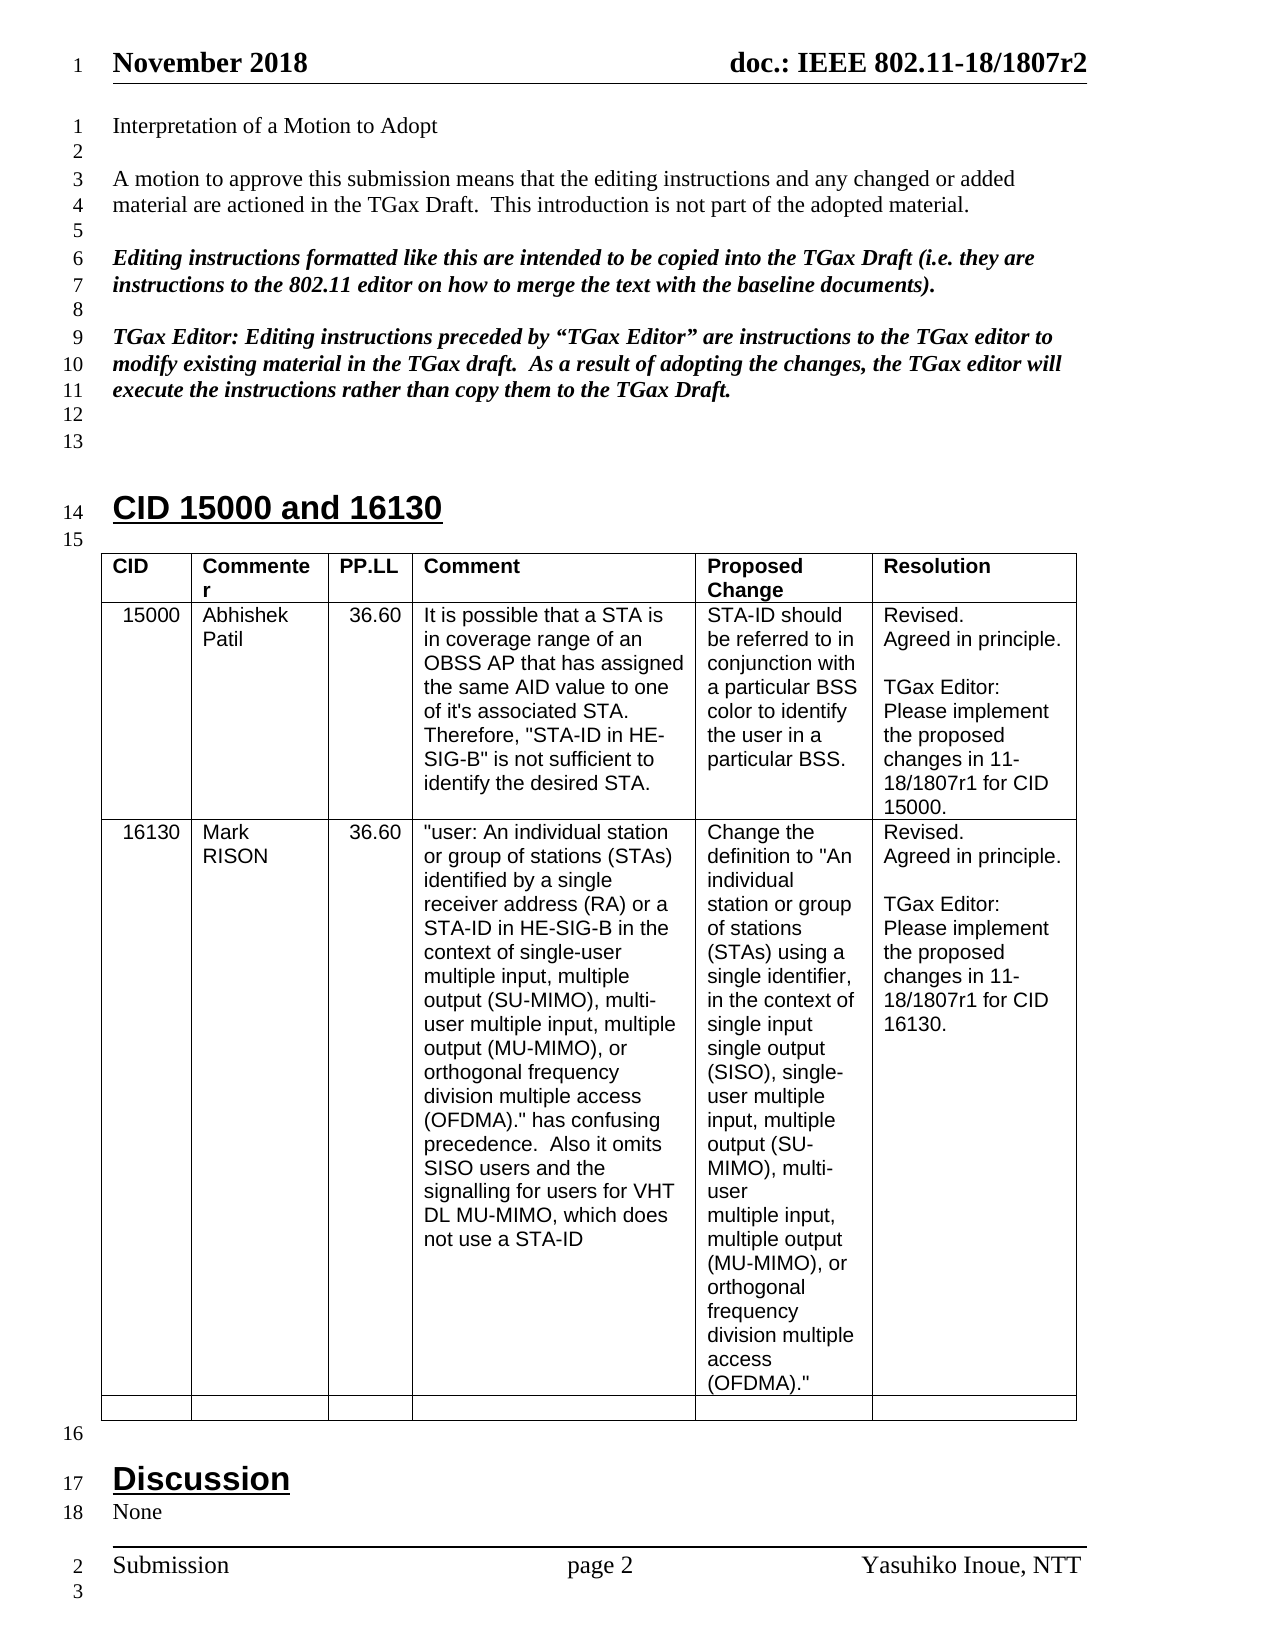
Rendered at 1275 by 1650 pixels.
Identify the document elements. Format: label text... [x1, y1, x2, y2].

table_header Commenter [192, 554, 328, 602]
text Editing instructions formatted like this are intended to be copied into the TGax Draft (i.e. they are instructions to the 802.11 editor on how to merge the text with the baseline documents). [112, 244, 1087, 297]
table_header Proposed Change [696, 554, 872, 602]
table_cell [329, 1396, 412, 1420]
table_header PP.LL [329, 554, 412, 602]
table_header Comment [413, 554, 695, 602]
table_header CID [102, 554, 191, 602]
table_cell Change the definition to "An individual station or group of stations (STAs) using a single identifier, in the context of single input single output (SISO), single-user multiple input, multiple output (SU-MIMO), multi-user multiple input, multiple output (MU-MIMO), or orthogonal frequency division multiple access (OFDMA)." [696, 820, 872, 1395]
table_cell Revised. Agreed in principle. TGax Editor: Please implement the proposed changes in 11-18/1807r1 for CID 15000. [873, 603, 1076, 819]
table_cell 36.60 [329, 820, 412, 1395]
table_cell 16130 [102, 820, 191, 1395]
subtitle CID 15000 and 16130 [112, 488, 1087, 527]
text Interpretation of a Motion to Adopt [112, 112, 1087, 139]
table_cell [413, 1396, 695, 1420]
text A motion to approve this submission means that the editing instructions and any changed or added material are actioned in the TGax Draft. This introduction is not part of the adopted material. [112, 165, 1087, 218]
text Discussion [112, 1459, 1087, 1498]
table_cell It is possible that a STA is in coverage range of an OBSS AP that has assigned the same AID value to one of it's associated STA. Therefore, "STA-ID in HE-SIG-B" is not sufficient to identify the desired STA. [413, 603, 695, 819]
table_cell [102, 1396, 191, 1420]
text None [112, 1498, 1087, 1524]
table_cell [192, 1396, 328, 1420]
table_cell [696, 1396, 872, 1420]
table_cell "user: An individual station or group of stations (STAs) identified by a single receiver address (RA) or a STA-ID in HE-SIG-B in the context of single-user multiple input, multiple output (SU-MIMO), multi-user multiple input, multiple output (MU-MIMO), or orthogonal frequency division multiple access (OFDMA)." has confusing precedence. Also it omits SISO users and the signalling for users for VHT DL MU-MIMO, which does not use a STA-ID [413, 820, 695, 1395]
table_cell STA-ID should be referred to in conjunction with a particular BSS color to identify the user in a particular BSS. [696, 603, 872, 819]
table_header Resolution [873, 554, 1076, 602]
table_cell Abhishek Patil [192, 603, 328, 819]
table_cell [873, 1396, 1076, 1420]
table_cell Mark RISON [192, 820, 328, 1395]
table_cell 15000 [102, 603, 191, 819]
text TGax Editor: Editing instructions preceded by “TGax Editor” are instructions to the TGax editor to modify existing material in the TGax draft. As a result of adopting the changes, the TGax editor will execute the instructions rather than copy them to the TGax Draft. [112, 323, 1087, 402]
table_cell Revised. Agreed in principle. TGax Editor: Please implement the proposed changes in 11-18/1807r1 for CID 16130. [873, 820, 1076, 1395]
table_cell 36.60 [329, 603, 412, 819]
